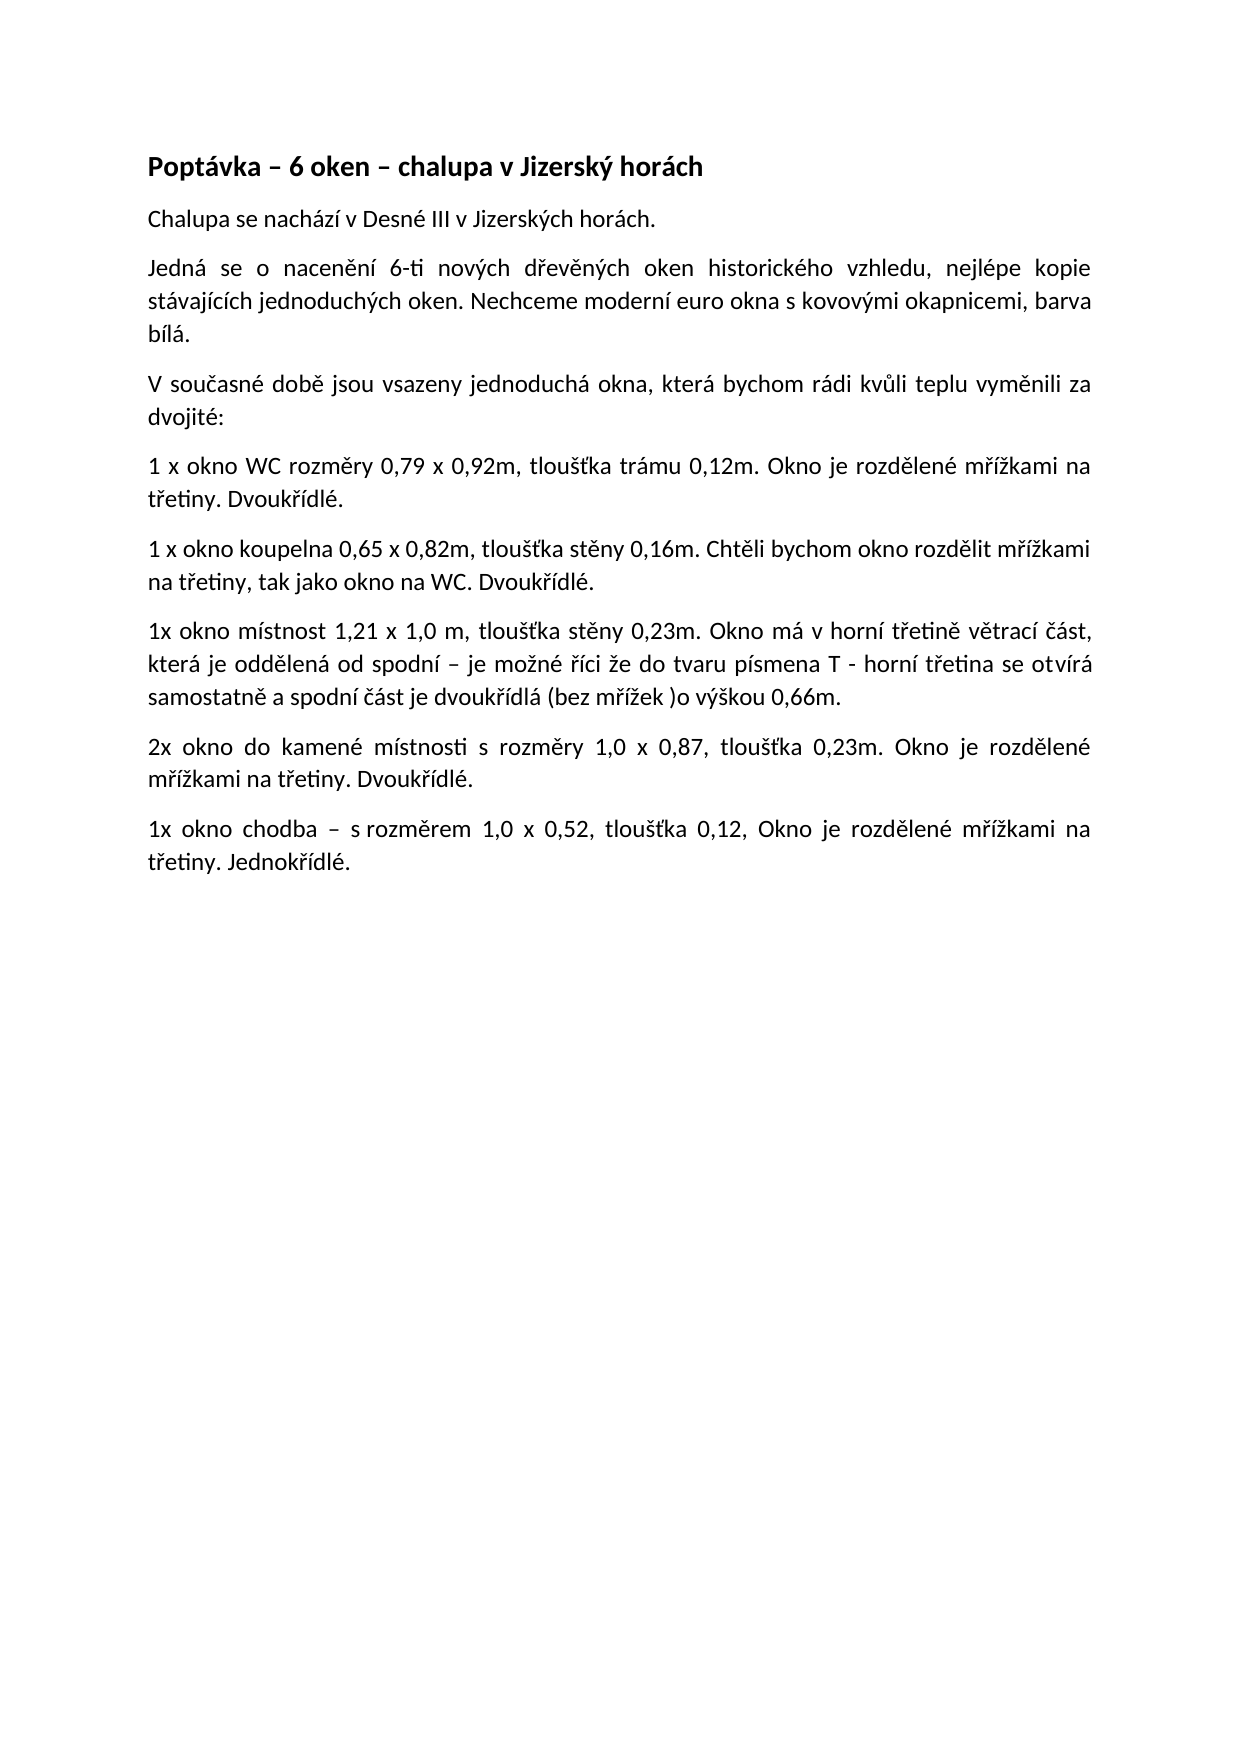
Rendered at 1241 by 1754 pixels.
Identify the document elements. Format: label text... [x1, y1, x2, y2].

text V současné době jsou vsazeny jednoduchá okna, která bychom rádi kvůli teplu vyměnili za dvojité: [148, 368, 1093, 431]
text Chalupa se nachází v Desné III v Jizerských horách. [148, 203, 1093, 233]
text 1 x okno koupelna 0,65 x 0,82m, tloušťka stěny 0,16m. Chtěli bychom okno rozdělit mřížkami na třetiny, tak jako okno na WC. Dvoukřídlé. [148, 533, 1093, 596]
text Jedná se o nacenění 6-ti nových dřevěných oken historického vzhledu, nejlépe kopie stávajících jednoduchých oken. Nechceme moderní euro okna s kovovými okapnicemi, barva bílá. [148, 252, 1093, 349]
text Poptávka – 6 oken – chalupa v Jizerský horách [148, 148, 1093, 183]
text 1 x okno WC rozměry 0,79 x 0,92m, tloušťka trámu 0,12m. Okno je rozdělené mřížkami na třetiny. Dvoukřídlé. [148, 450, 1093, 514]
text 1x okno místnost 1,21 x 1,0 m, tloušťka stěny 0,23m. Okno má v horní třetině větrací část, která je oddělená od spodní – je možné říci že do tvaru písmena T - horní třetina se otvírá samostatně a spodní část je dvoukřídlá (bez mřížek )o výškou 0,66m. [148, 615, 1093, 712]
text 1x okno chodba – s rozměrem 1,0 x 0,52, tloušťka 0,12, Okno je rozdělené mřížkami na třetiny. Jednokřídlé. [148, 813, 1093, 877]
text 2x okno do kamené místnosti s rozměry 1,0 x 0,87, tloušťka 0,23m. Okno je rozdělené mřížkami na třetiny. Dvoukřídlé. [148, 731, 1093, 794]
